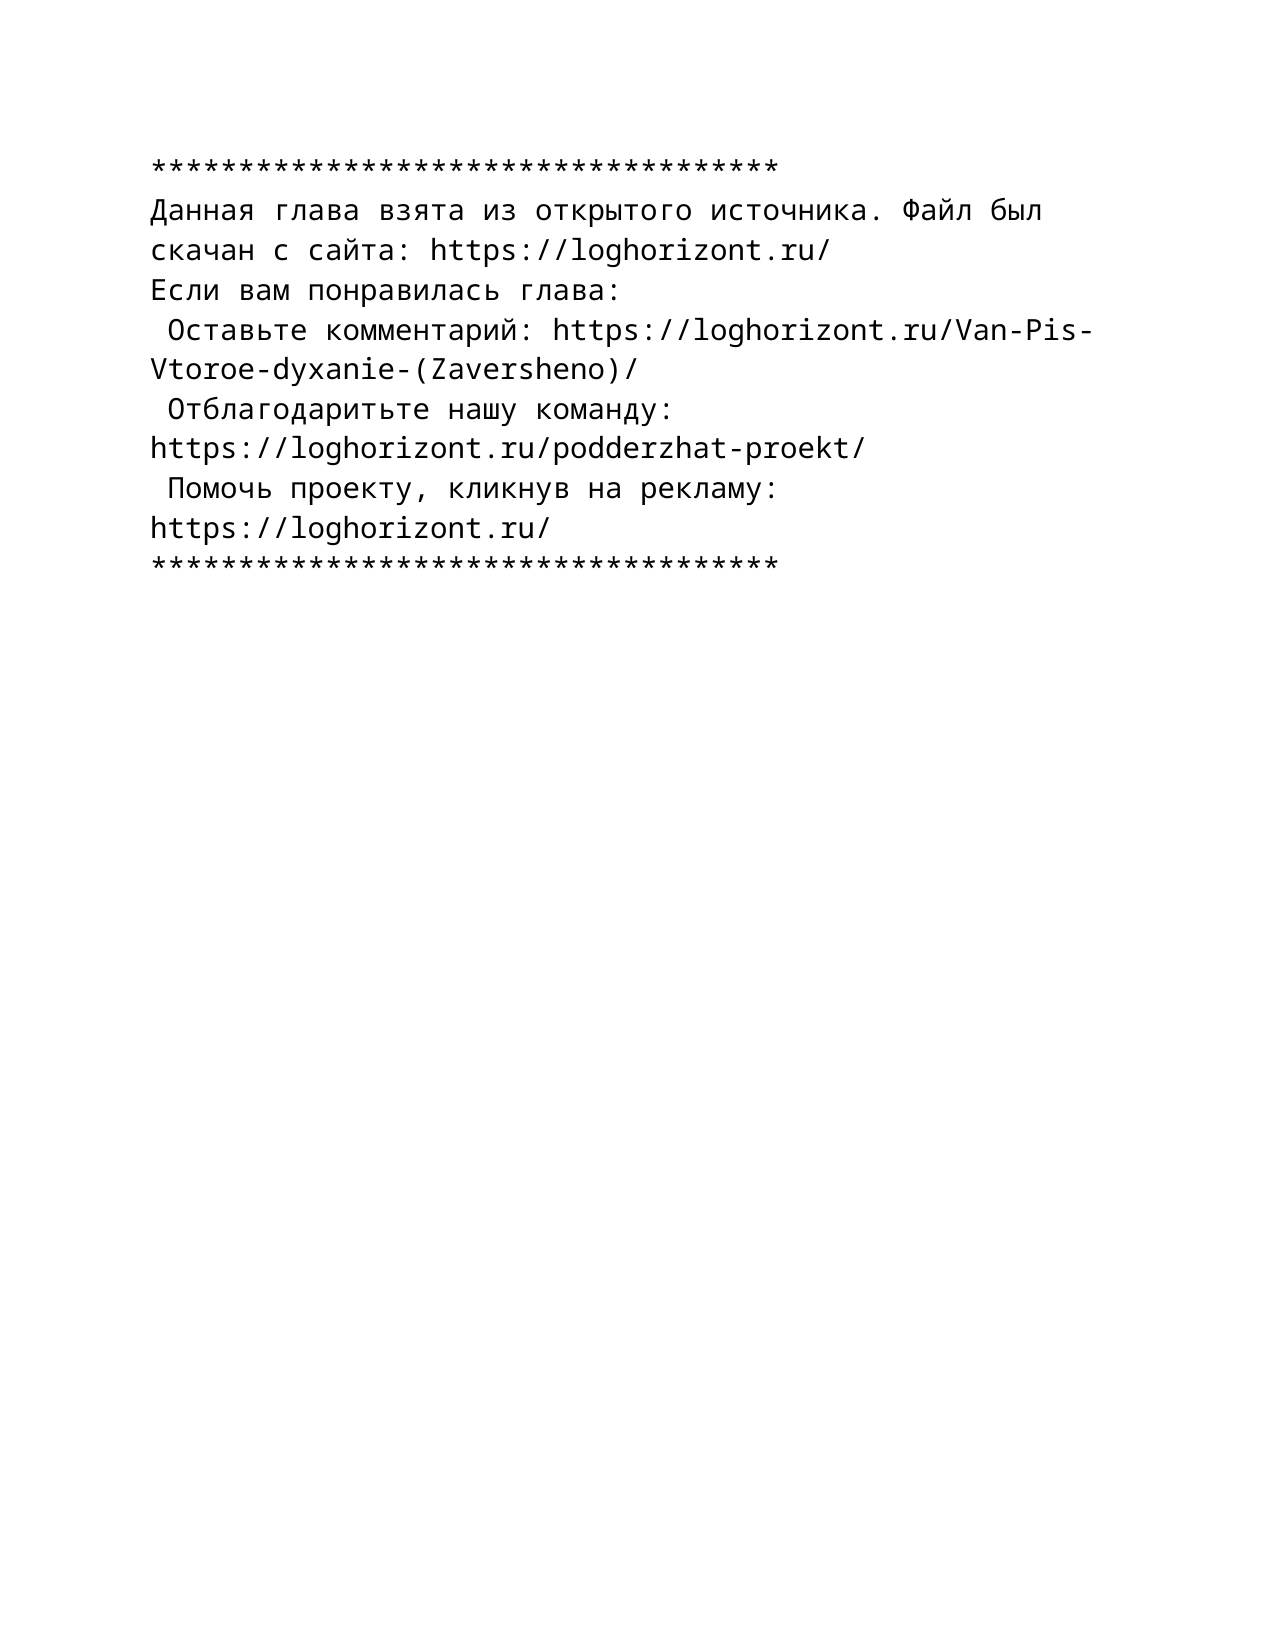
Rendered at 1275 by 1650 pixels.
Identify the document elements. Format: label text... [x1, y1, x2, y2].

text Если вам понравилась глава: [150, 269, 1125, 309]
text Данная глава взята из открытого источника. Файл был скачан с сайта: https://loghorizont.ru/ [150, 190, 1125, 269]
text ************************************ [150, 150, 1125, 190]
text ************************************ [150, 547, 1125, 587]
text Отблагодаритьте нашу команду: https://loghorizont.ru/podderzhat-proekt/ [150, 388, 1125, 467]
text Помочь проекту, кликнув на рекламу: https://loghorizont.ru/ [150, 467, 1125, 547]
text Оставьте комментарий: https://loghorizont.ru/Van-Pis-Vtoroe-dyxanie-(Zaversheno)/ [150, 309, 1125, 388]
